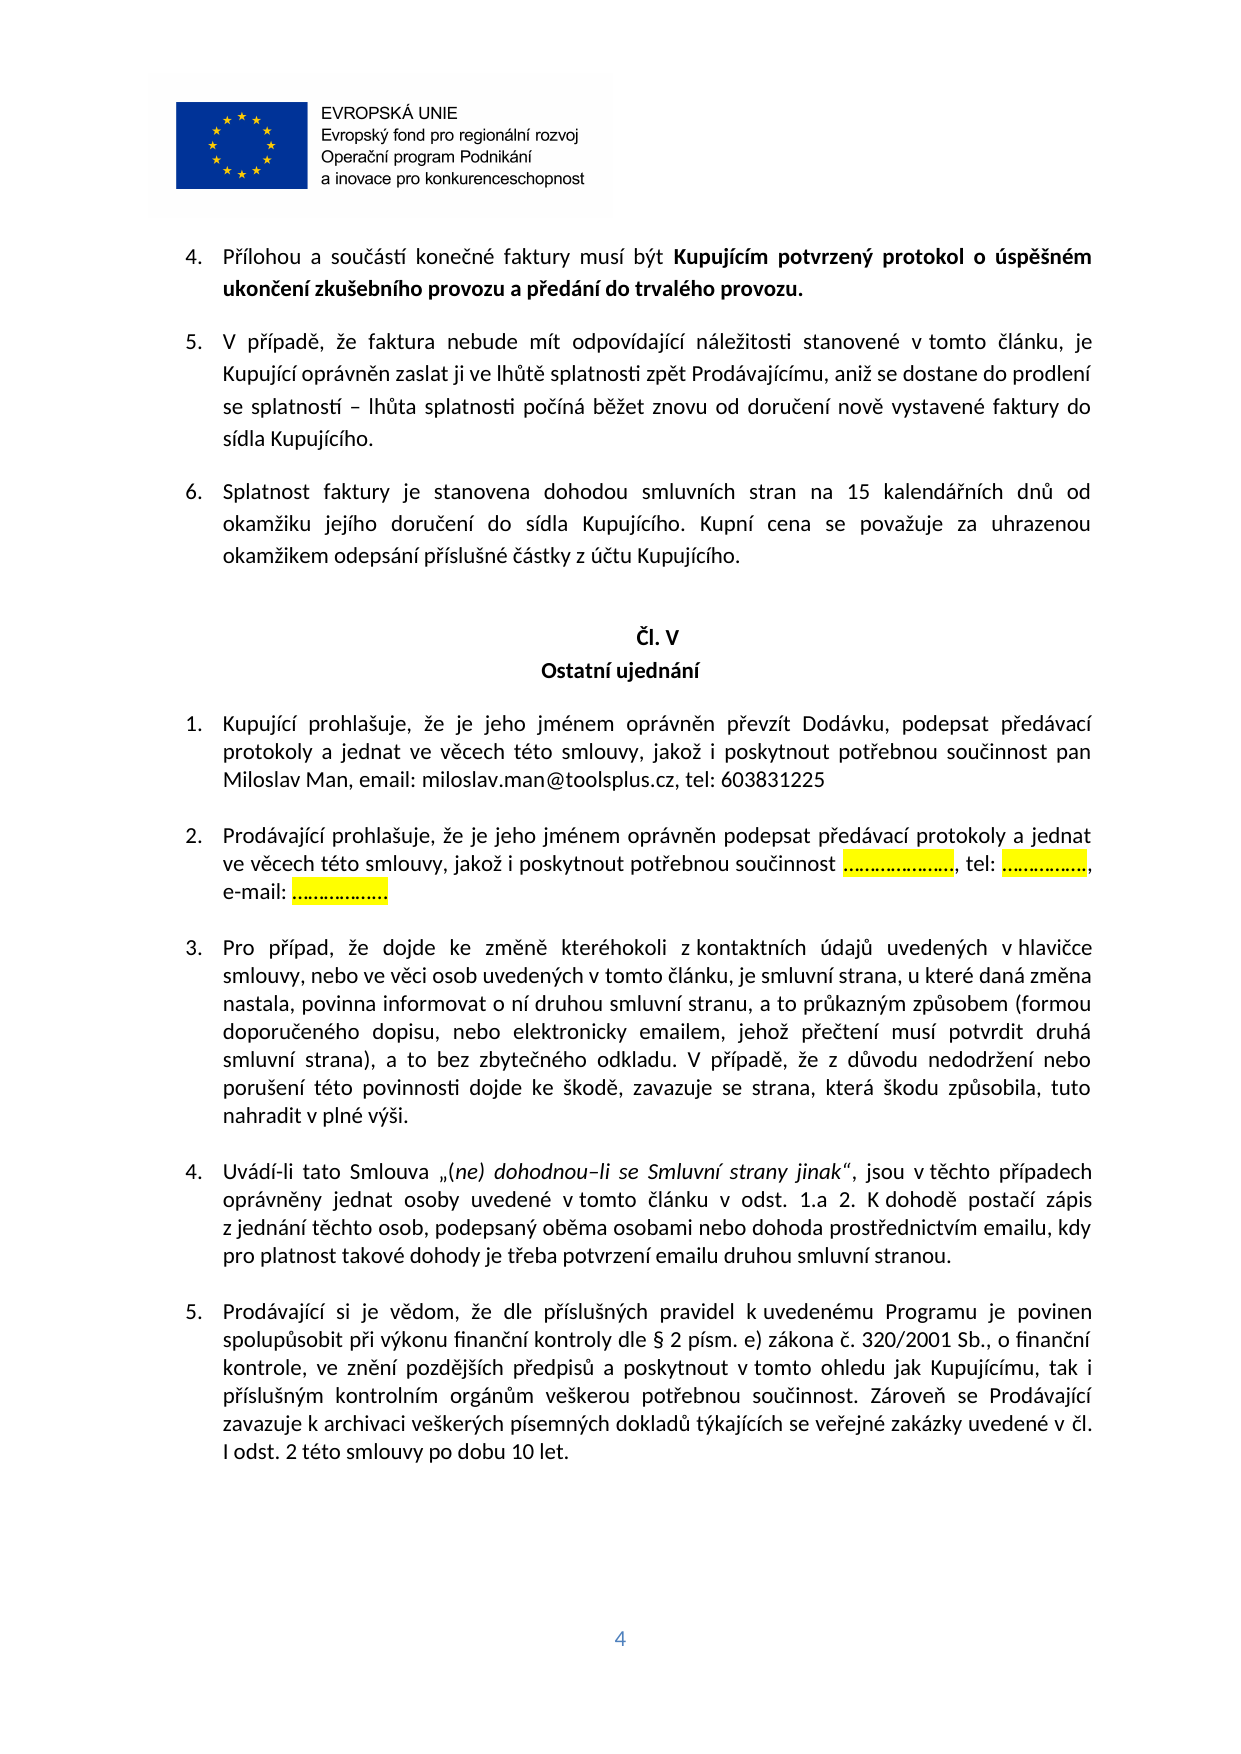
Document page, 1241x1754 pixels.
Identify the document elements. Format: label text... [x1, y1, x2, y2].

subtitle Čl. V [223, 623, 1093, 652]
list Uvádí-li tato Smlouva „(ne) dohodnou–li se Smluvní strany jinak“, jsou v těchto případech oprávněny jednat osoby uvedené v tomto článku v odst. 1.a 2. K dohodě postačí zápis z jednání těchto osob, podepsaný oběma osobami nebo dohoda prostřednictvím emailu, kdy pro platnost takové dohody je třeba potvrzení emailu druhou smluvní stranou. [185, 1157, 1093, 1269]
list Prodávající si je vědom, že dle příslušných pravidel k uvedenému Programu je povinen spolupůsobit při výkonu finanční kontroly dle § 2 písm. e) zákona č. 320/2001 Sb., o finanční kontrole, ve znění pozdějších předpisů a poskytnout v tomto ohledu jak Kupujícímu, tak i příslušným kontrolním orgánům veškerou potřebnou součinnost. Zároveň se Prodávající zavazuje k archivaci veškerých písemných dokladů týkajících se veřejné zakázky uvedené v čl. I odst. 2 této smlouvy po dobu 10 let. [185, 1297, 1093, 1465]
list Kupující prohlašuje, že je jeho jménem oprávněn převzít Dodávku, podepsat předávací protokoly a jednat ve věcech této smlouvy, jakož i poskytnout potřebnou součinnost pan Miloslav Man, email: miloslav.man@toolsplus.cz, tel: 603831225 [185, 709, 1093, 793]
list Prodávající prohlašuje, že je jeho jménem oprávněn podepsat předávací protokoly a jednat ve věcech této smlouvy, jakož i poskytnout potřebnou součinnost …………………, tel: ……………., e-mail: ……………... [185, 821, 1093, 905]
list Splatnost faktury je stanovena dohodou smluvních stran na 15 kalendářních dnů od okamžiku jejího doručení do sídla Kupujícího. Kupní cena se považuje za uhrazenou okamžikem odepsání příslušné částky z účtu Kupujícího. [185, 477, 1093, 569]
picture [147, 73, 614, 218]
list Přílohou a součástí konečné faktury musí být Kupujícím potvrzený protokol o úspěšném ukončení zkušebního provozu a předání do trvalého provozu. [185, 242, 1093, 302]
text Ostatní ujednání [148, 656, 1093, 684]
list V případě, že faktura nebude mít odpovídající náležitosti stanovené v tomto článku, je Kupující oprávněn zaslat ji ve lhůtě splatnosti zpět Prodávajícímu, aniž se dostane do prodlení se splatností – lhůta splatnosti počíná běžet znovu od doručení nově vystavené faktury do sídla Kupujícího. [185, 327, 1093, 452]
list Pro případ, že dojde ke změně kteréhokoli z kontaktních údajů uvedených v hlavičce smlouvy, nebo ve věci osob uvedených v tomto článku, je smluvní strana, u které daná změna nastala, povinna informovat o ní druhou smluvní stranu, a to průkazným způsobem (formou doporučeného dopisu, nebo elektronicky emailem, jehož přečtení musí potvrdit druhá smluvní strana), a to bez zbytečného odkladu. V případě, že z důvodu nedodržení nebo porušení této povinnosti dojde ke škodě, zavazuje se strana, která škodu způsobila, tuto nahradit v plné výši. [185, 933, 1093, 1129]
